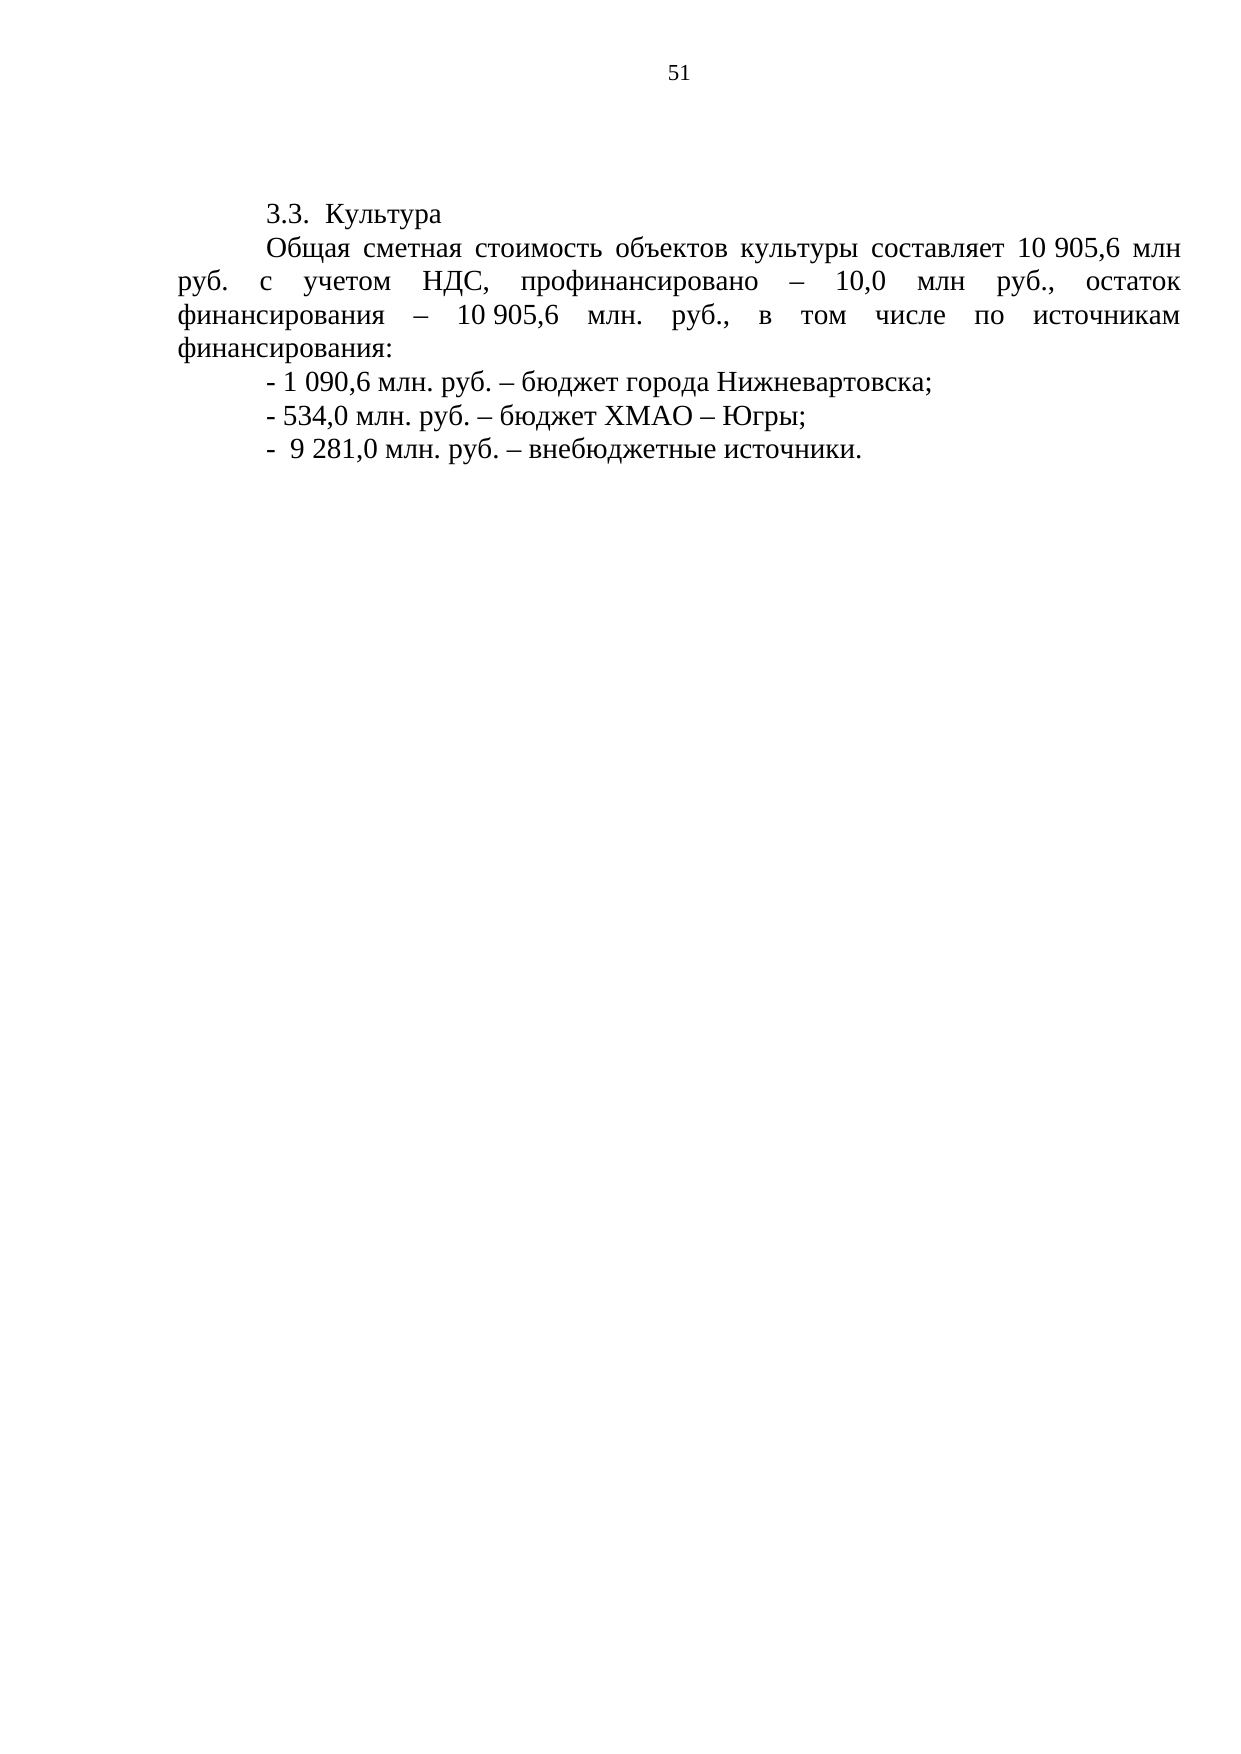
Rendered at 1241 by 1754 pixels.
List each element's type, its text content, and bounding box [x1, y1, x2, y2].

list Общая сметная стоимость объектов культуры составляет 10 905,6 млн руб. с учетом НДС, профинансировано – 10,0 млн руб., остаток финансирования – 10 905,6 млн. руб., в том числе по источникам финансирования: [177, 230, 1181, 364]
list - 1 090,6 млн. руб. – бюджет города Нижневартовска; [177, 364, 1181, 398]
list - 534,0 млн. руб. – бюджет ХМАО – Югры; [177, 398, 1181, 431]
list - 9 281,0 млн. руб. – внебюджетные источники. [177, 431, 1181, 465]
subtitle Культура [177, 196, 1181, 230]
